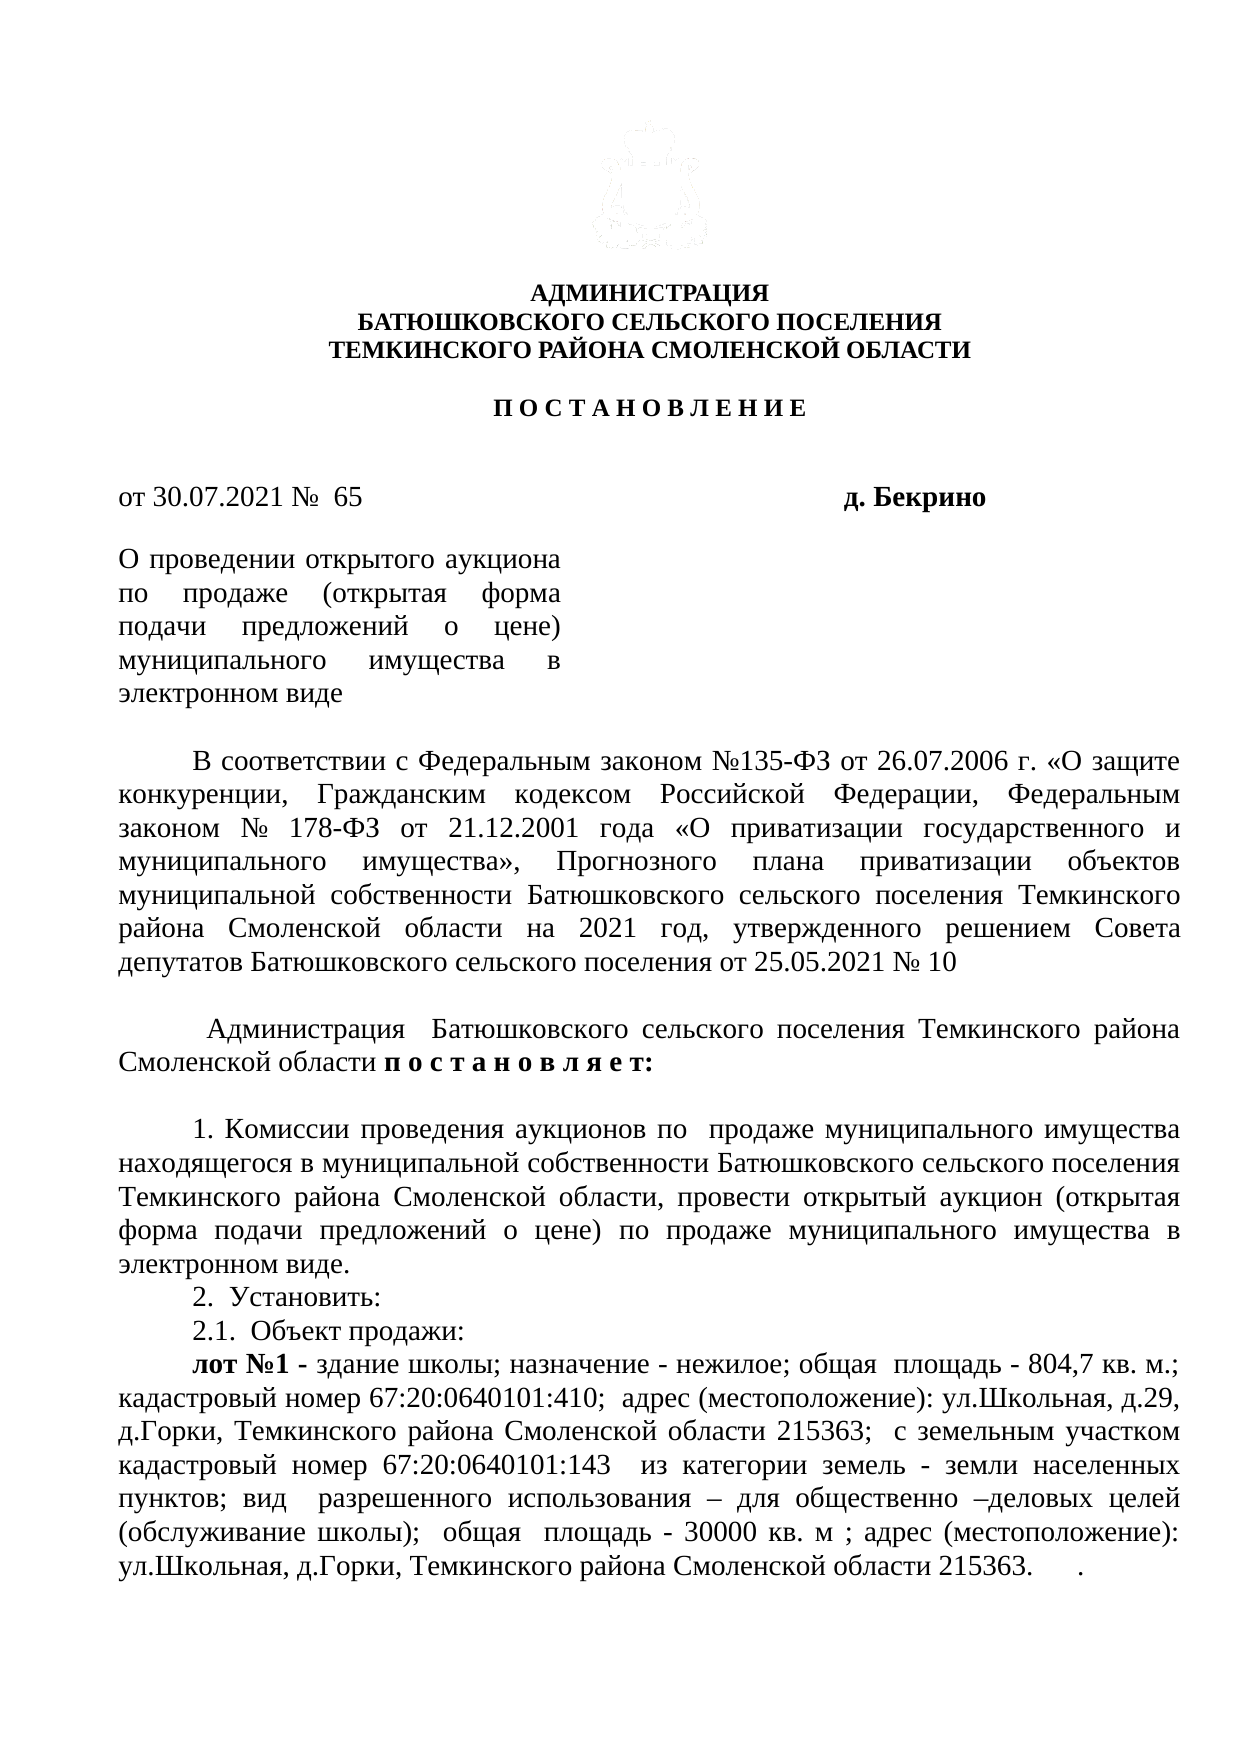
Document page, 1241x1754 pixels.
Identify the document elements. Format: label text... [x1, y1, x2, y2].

text от 30.07.2021 № 65 д. Бекрино [118, 479, 1181, 513]
text О проведении открытого аукциона по продаже (открытая форма подачи предложений о цене) муниципального имущества в электронном виде [118, 541, 561, 709]
text лот №1 - здание школы; назначение - нежилое; общая площадь - 804,7 кв. м.; кадастровый номер 67:20:0640101:410; адрес (местоположение): ул.Школьная, д.29, д.Горки, Темкинского района Смоленской области 215363; с земельным участком кадастровый номер 67:20:0640101:143 из категории земель - земли населенных пунктов; вид разрешенного использования – для общественно –деловых целей (обслуживание школы); общая площадь - 30000 кв. м ; адрес (местоположение): ул.Школьная, д.Горки, Темкинского района Смоленской области 215363. . [118, 1346, 1181, 1581]
text 1. Комиссии проведения аукционов по продаже муниципального имущества находящегося в муниципальной собственности Батюшковского сельского поселения Темкинского района Смоленской области, провести открытый аукцион (открытая форма подачи предложений о цене) по продаже муниципального имущества в электронном виде. [118, 1112, 1181, 1279]
text БАТЮШКОВСКОГО СЕЛЬСКОГО ПОСЕЛЕНИЯ [118, 307, 1181, 335]
text АДМИНИСТРАЦИЯ [118, 278, 1181, 307]
text П О С Т А Н О В Л Е Н И Е [118, 393, 1181, 422]
text ТЕМКИНСКОГО РАЙОНА СМОЛЕНСКОЙ ОБЛАСТИ [118, 335, 1181, 364]
text 2.1. Объект продажи: [118, 1313, 1181, 1346]
text Администрация Батюшковского сельского поселения Темкинского района Смоленской области п о с т а н о в л я е т: [118, 1011, 1181, 1078]
text В соответствии с Федеральным законом №135-ФЗ от 26.07.2006 г. «О защите конкуренции, Гражданским кодексом Российской Федерации, Федеральным законом № 178-ФЗ от 21.12.2001 года «О приватизации государственного и муниципального имущества», Прогнозного плана приватизации объектов муниципальной собственности Батюшковского сельского поселения Темкинского района Смоленской области на 2021 год, утвержденного решением Совета депутатов Батюшковского сельского поселения от 25.05.2021 № 10 [118, 743, 1181, 977]
text 2. Установить: [118, 1279, 1181, 1313]
